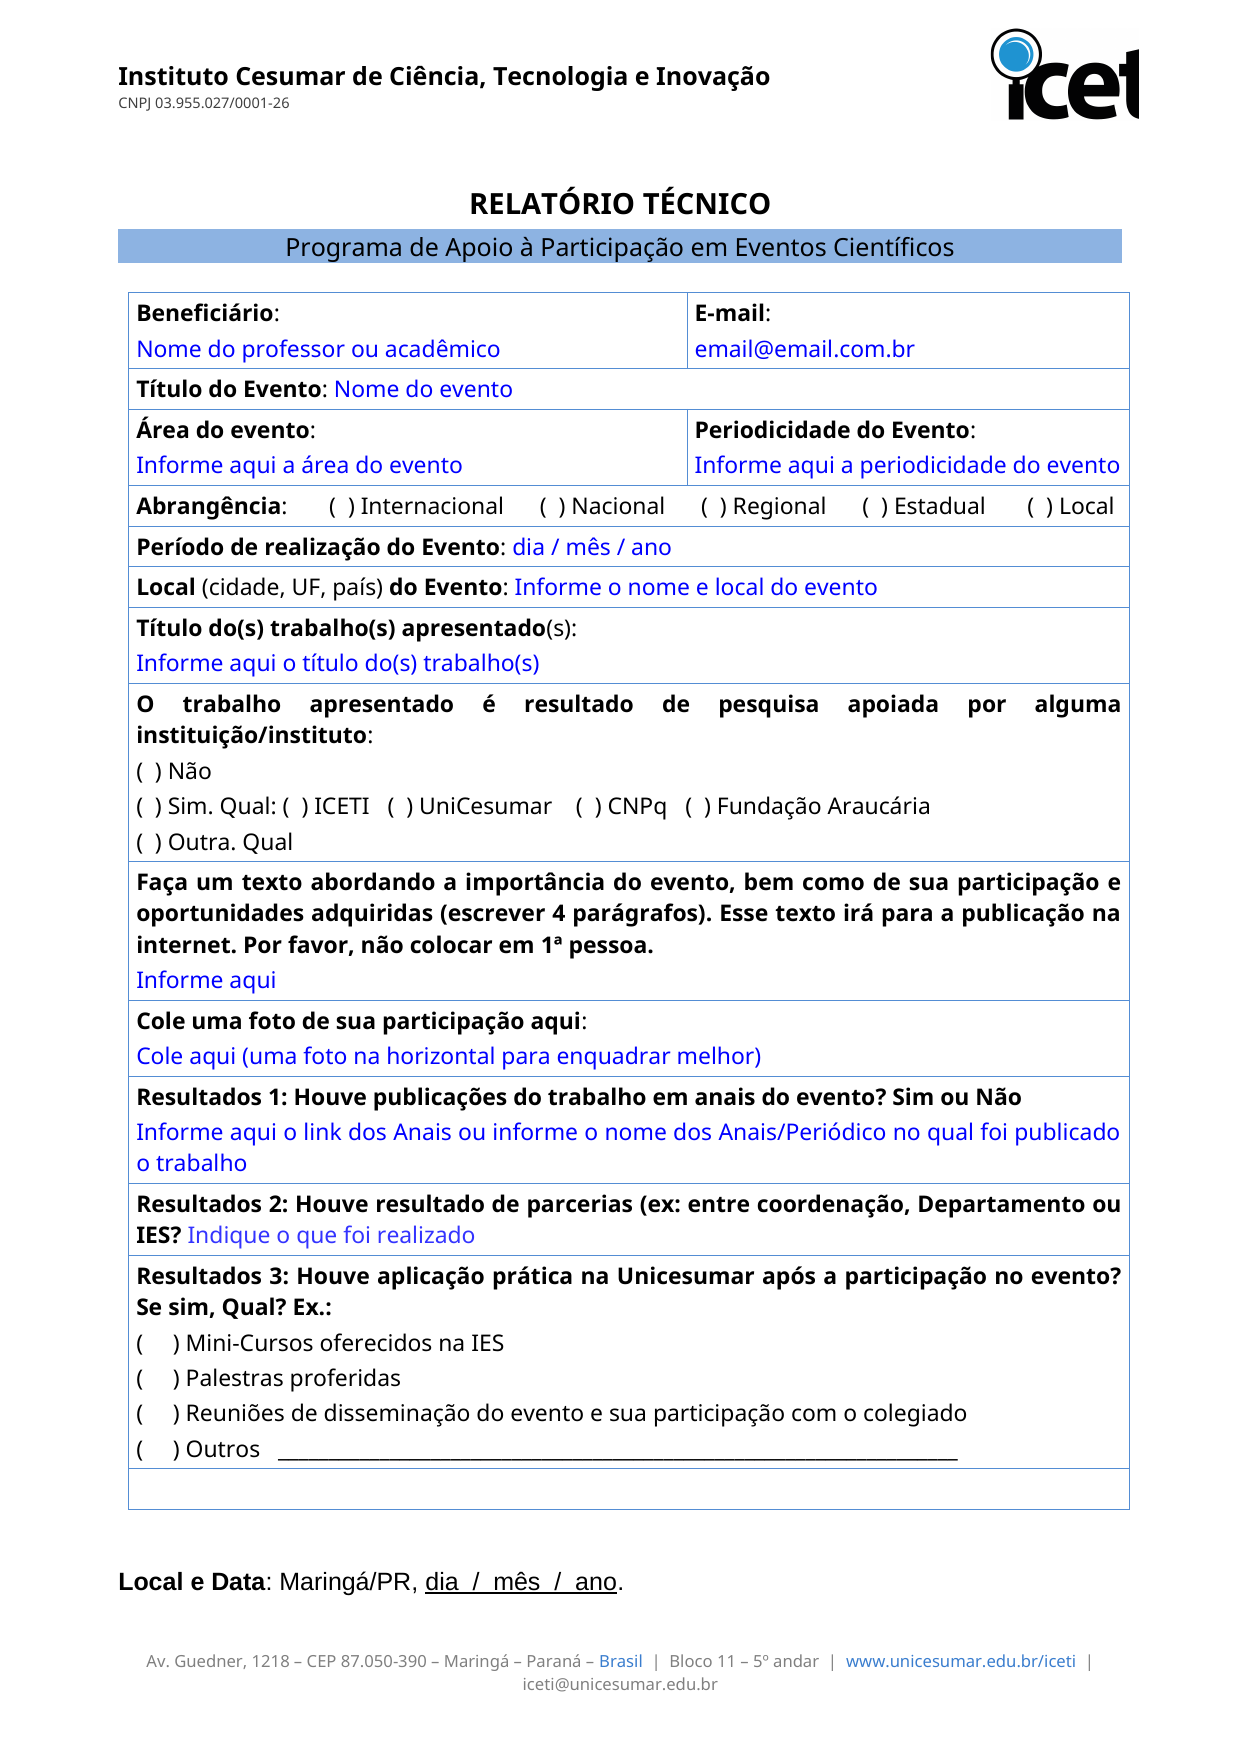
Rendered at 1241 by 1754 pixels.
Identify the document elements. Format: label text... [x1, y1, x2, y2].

table_cell Cole uma foto de sua participação aqui: Cole aqui (uma foto na horizontal para enquadrar melhor) [129, 1001, 1129, 1076]
table_cell Faça um texto abordando a importância do evento, bem como de sua participação e oportunidades adquiridas (escrever 4 parágrafos). Esse texto irá para a publicação na internet. Por favor, não colocar em 1ª pessoa. Informe aqui [129, 862, 1129, 999]
table_header Beneficiário: Nome do professor ou acadêmico [129, 293, 687, 368]
table_cell Periodicidade do Evento: Informe aqui a periodicidade do evento [688, 410, 1129, 485]
table_cell Resultados 1: Houve publicações do trabalho em anais do evento? Sim ou Não Informe aqui o link dos Anais ou informe o nome dos Anais/Periódico no qual foi publicado o trabalho [129, 1077, 1129, 1183]
table_cell Período de realização do Evento: dia / mês / ano [129, 527, 1129, 566]
table_cell O trabalho apresentado é resultado de pesquisa apoiada por alguma instituição/instituto: ( ) Não ( ) Sim. Qual: ( ) ICETI ( ) UniCesumar ( ) CNPq ( ) Fundação Araucária ( ) Outra. Qual [129, 684, 1129, 861]
table_cell Área do evento: Informe aqui a área do evento [129, 410, 687, 485]
table_cell Abrangência: ( ) Internacional ( ) Nacional ( ) Regional ( ) Estadual ( ) Local [129, 486, 1129, 526]
table_cell Resultados 2: Houve resultado de parcerias (ex: entre coordenação, Departamento ou IES? Indique o que foi realizado [129, 1184, 1129, 1255]
text Programa de Apoio à Participação em Eventos Científicos [118, 229, 1122, 263]
text Local e Data: Maringá/PR, dia / mês / ano. [118, 1567, 1122, 1596]
subtitle RELATÓRIO TÉCNICO [118, 183, 1122, 223]
table_cell Título do(s) trabalho(s) apresentado(s): Informe aqui o título do(s) trabalho(s) [129, 608, 1129, 683]
table_cell Título do Evento: Nome do evento [129, 369, 1129, 409]
picture [990, 28, 1139, 121]
table_cell [129, 1469, 1129, 1509]
table_cell Resultados 3: Houve aplicação prática na Unicesumar após a participação no evento? Se sim, Qual? Ex.: ( ) Mini-Cursos oferecidos na IES ( ) Palestras proferidas ( ) Reuniões de disseminação do evento e sua participação com o colegiado ( ) Outros ___________________________________________________________________ [129, 1256, 1129, 1468]
table_cell Local (cidade, UF, país) do Evento: Informe o nome e local do evento [129, 567, 1129, 607]
table_header E-mail: email@email.com.br [688, 293, 1129, 368]
